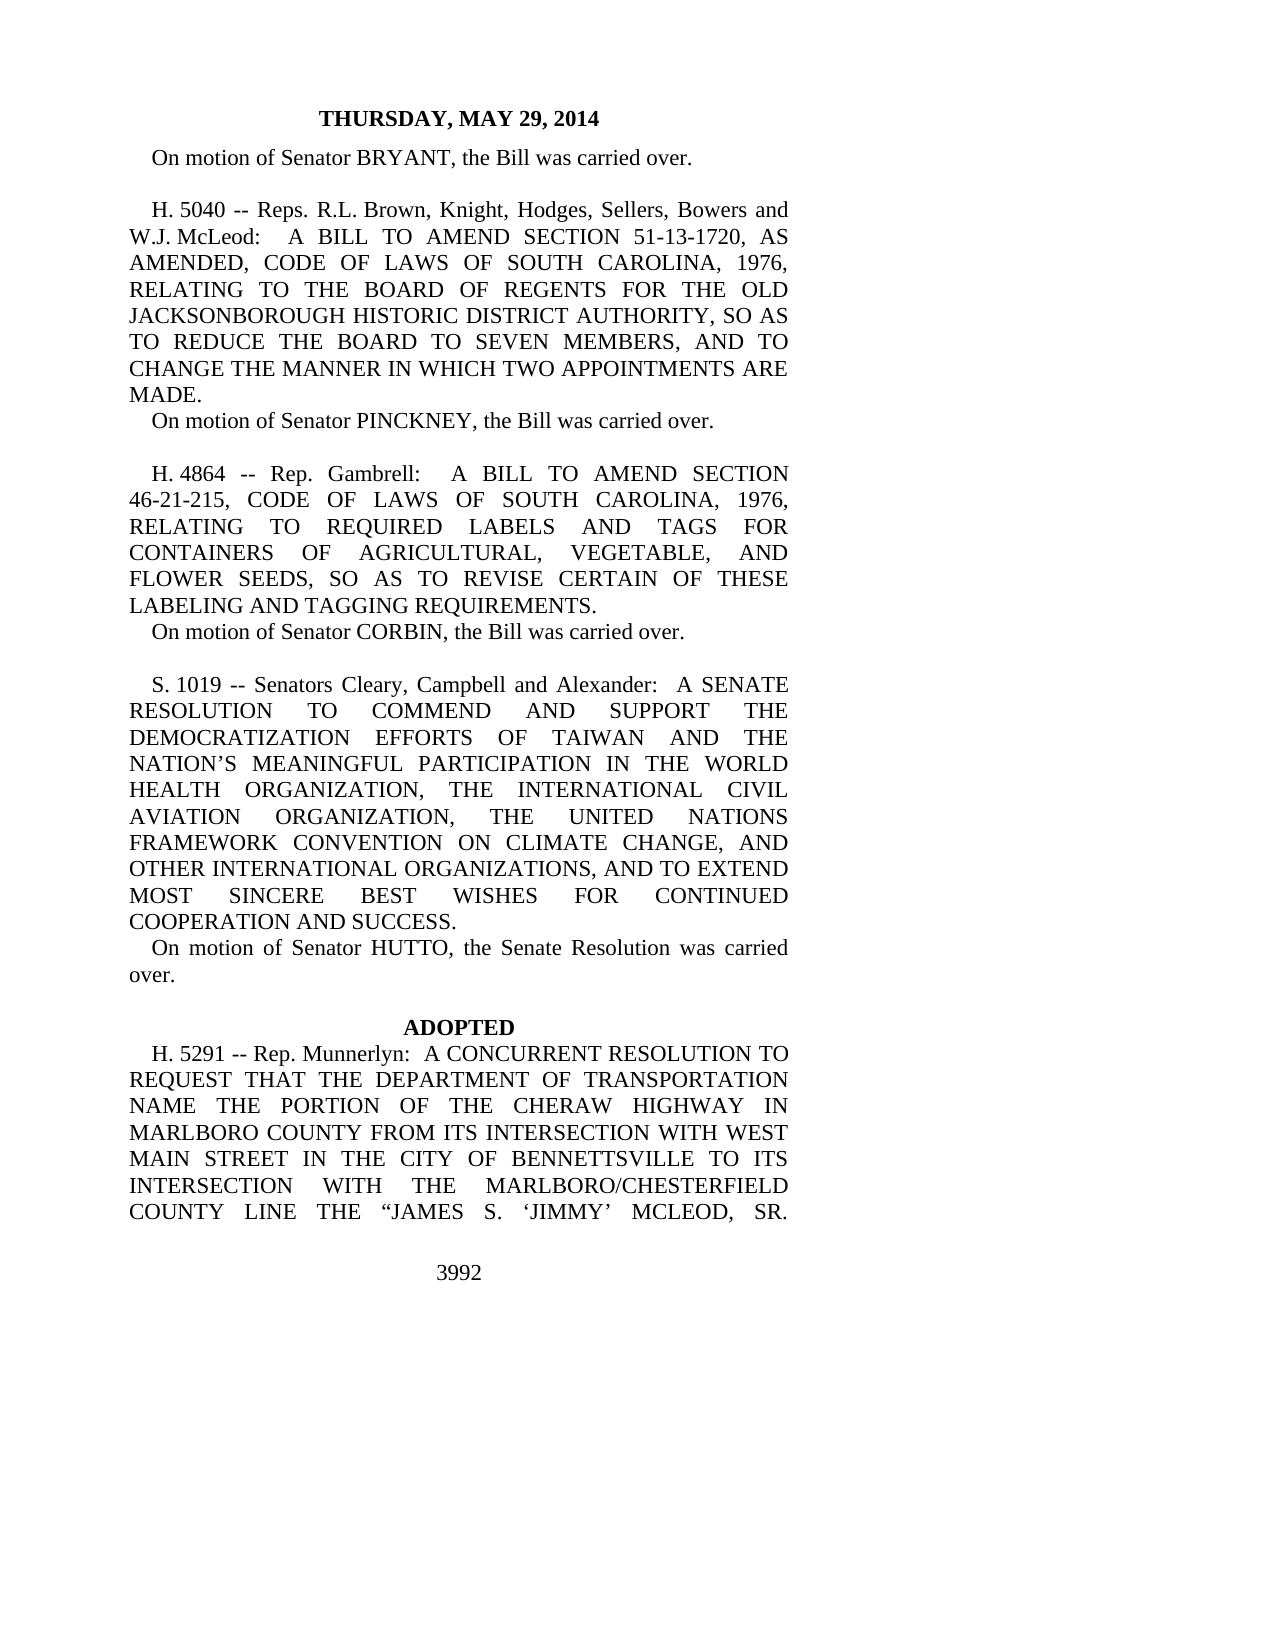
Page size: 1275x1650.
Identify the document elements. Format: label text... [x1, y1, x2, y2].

text On motion of Senator PINCKNEY, the Bill was carried over. [129, 407, 789, 434]
text On motion of Senator CORBIN, the Bill was carried over. [129, 618, 789, 644]
text On motion of Senator BRYANT, the Bill was carried over. [129, 144, 789, 170]
text On motion of Senator HUTTO, the Senate Resolution was carried over. [129, 934, 789, 987]
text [129, 1040, 789, 1224]
text S. 1019 -- Senators Cleary, Campbell and Alexander: A SENATE RESOLUTION TO COMMEND AND SUPPORT THE DEMOCRATIZATION EFFORTS OF TAIWAN AND THE NATION’S MEANINGFUL PARTICIPATION IN THE WORLD HEALTH ORGANIZATION, THE INTERNATIONAL CIVIL AVIATION ORGANIZATION, THE UNITED NATIONS FRAMEWORK CONVENTION ON CLIMATE CHANGE, AND OTHER INTERNATIONAL ORGANIZATIONS, AND TO EXTEND MOST SINCERE BEST WISHES FOR CONTINUED COOPERATION AND SUCCESS. [129, 671, 789, 934]
text H. 5040 -- Reps. R.L. Brown, Knight, Hodges, Sellers, Bowers and W.J. McLeod: A BILL TO AMEND SECTION 51-13-1720, AS AMENDED, CODE OF LAWS OF SOUTH CAROLINA, 1976, RELATING TO THE BOARD OF REGENTS FOR THE OLD JACKSONBOROUGH HISTORIC DISTRICT AUTHORITY, SO AS TO REDUCE THE BOARD TO SEVEN MEMBERS, AND TO CHANGE THE MANNER IN WHICH TWO APPOINTMENTS ARE MADE. [129, 197, 789, 407]
text ADOPTED [129, 1013, 789, 1040]
text H. 4864 -- Rep. Gambrell: A BILL TO AMEND SECTION 46-21-215, CODE OF LAWS OF SOUTH CAROLINA, 1976, RELATING TO REQUIRED LABELS AND TAGS FOR CONTAINERS OF AGRICULTURAL, VEGETABLE, AND FLOWER SEEDS, SO AS TO REVISE CERTAIN OF THESE LABELING AND TAGGING REQUIREMENTS. [129, 460, 789, 618]
